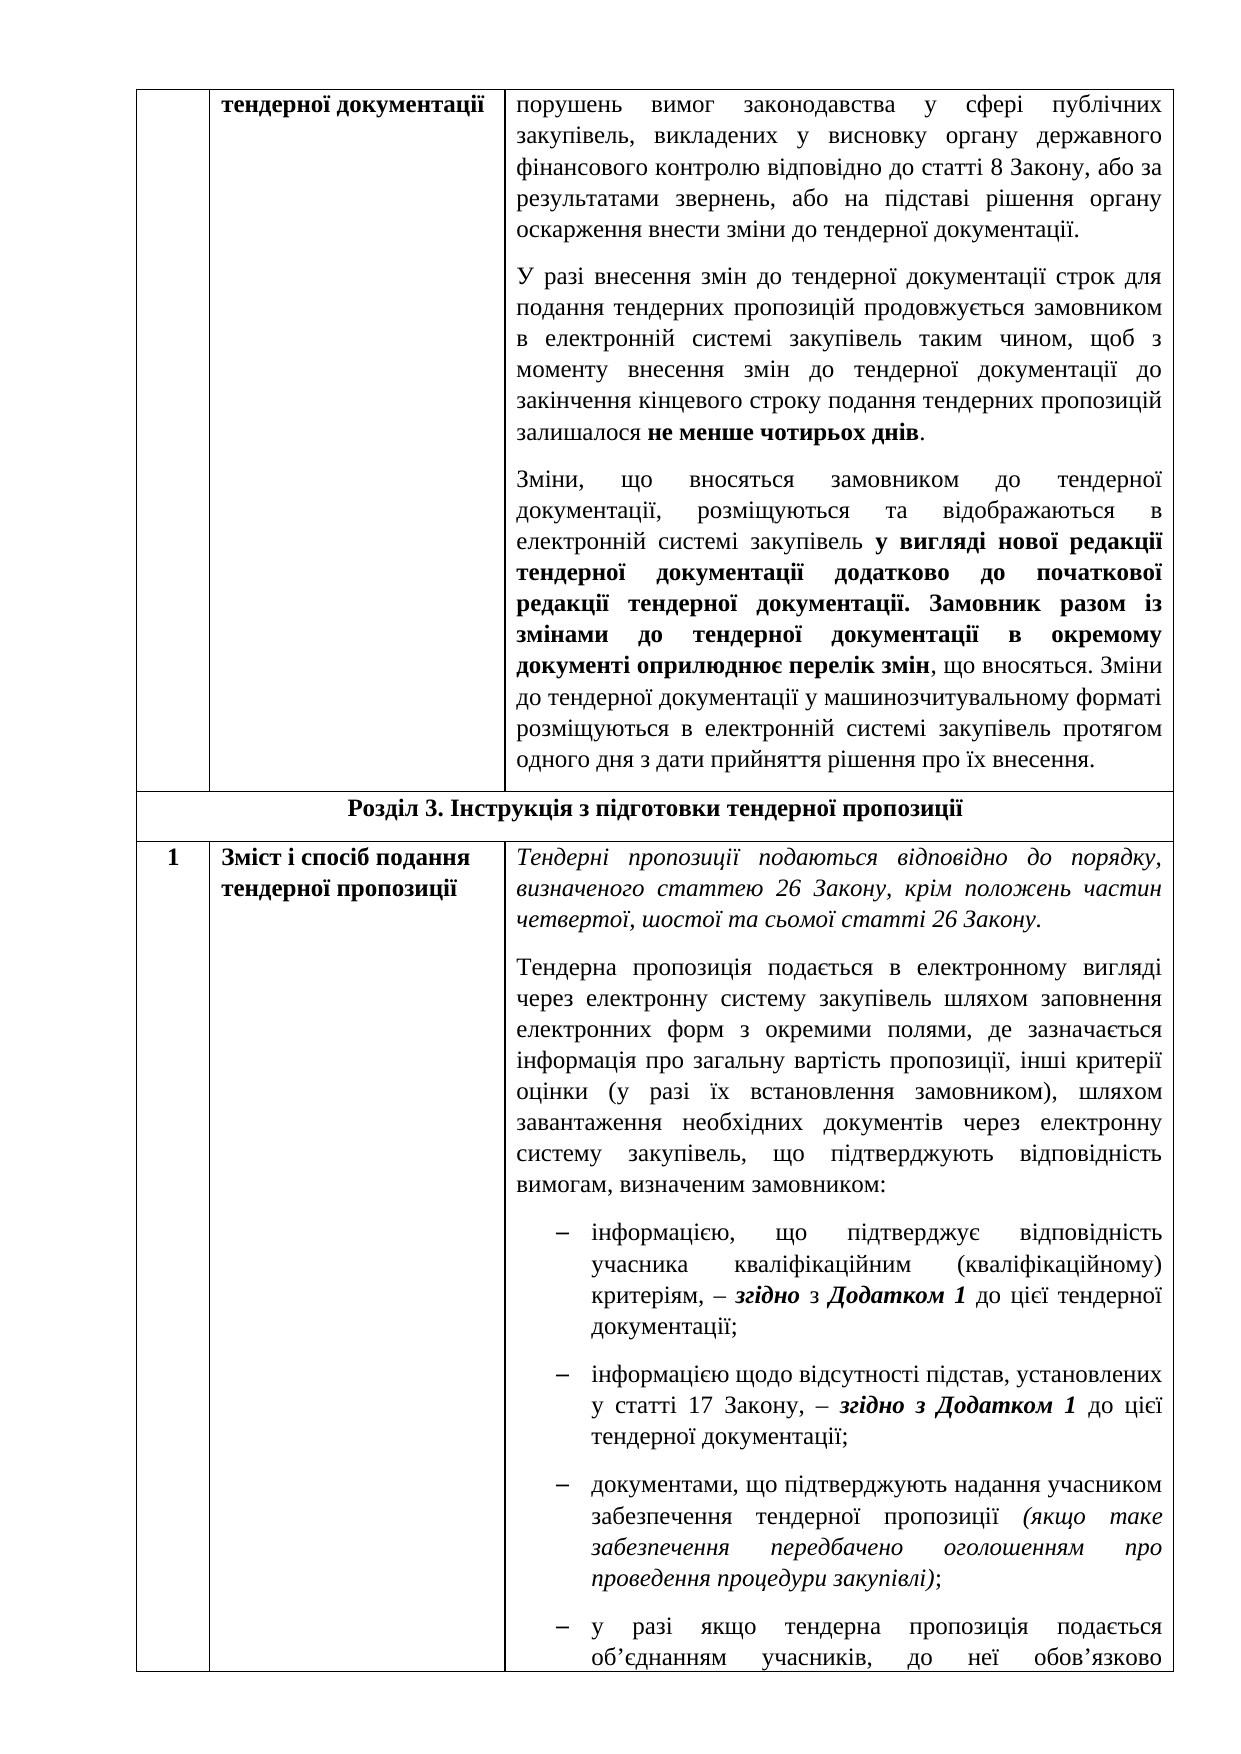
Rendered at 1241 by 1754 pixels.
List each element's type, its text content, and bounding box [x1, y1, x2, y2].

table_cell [506, 90, 1173, 791]
table_cell 1 [137, 842, 209, 1671]
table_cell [506, 842, 1173, 1671]
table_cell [210, 842, 504, 1671]
table_cell 2 [137, 90, 209, 791]
table_cell Розділ 3. Інструкція з підготовки тендерної пропозиції [137, 792, 1173, 841]
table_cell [210, 90, 504, 791]
